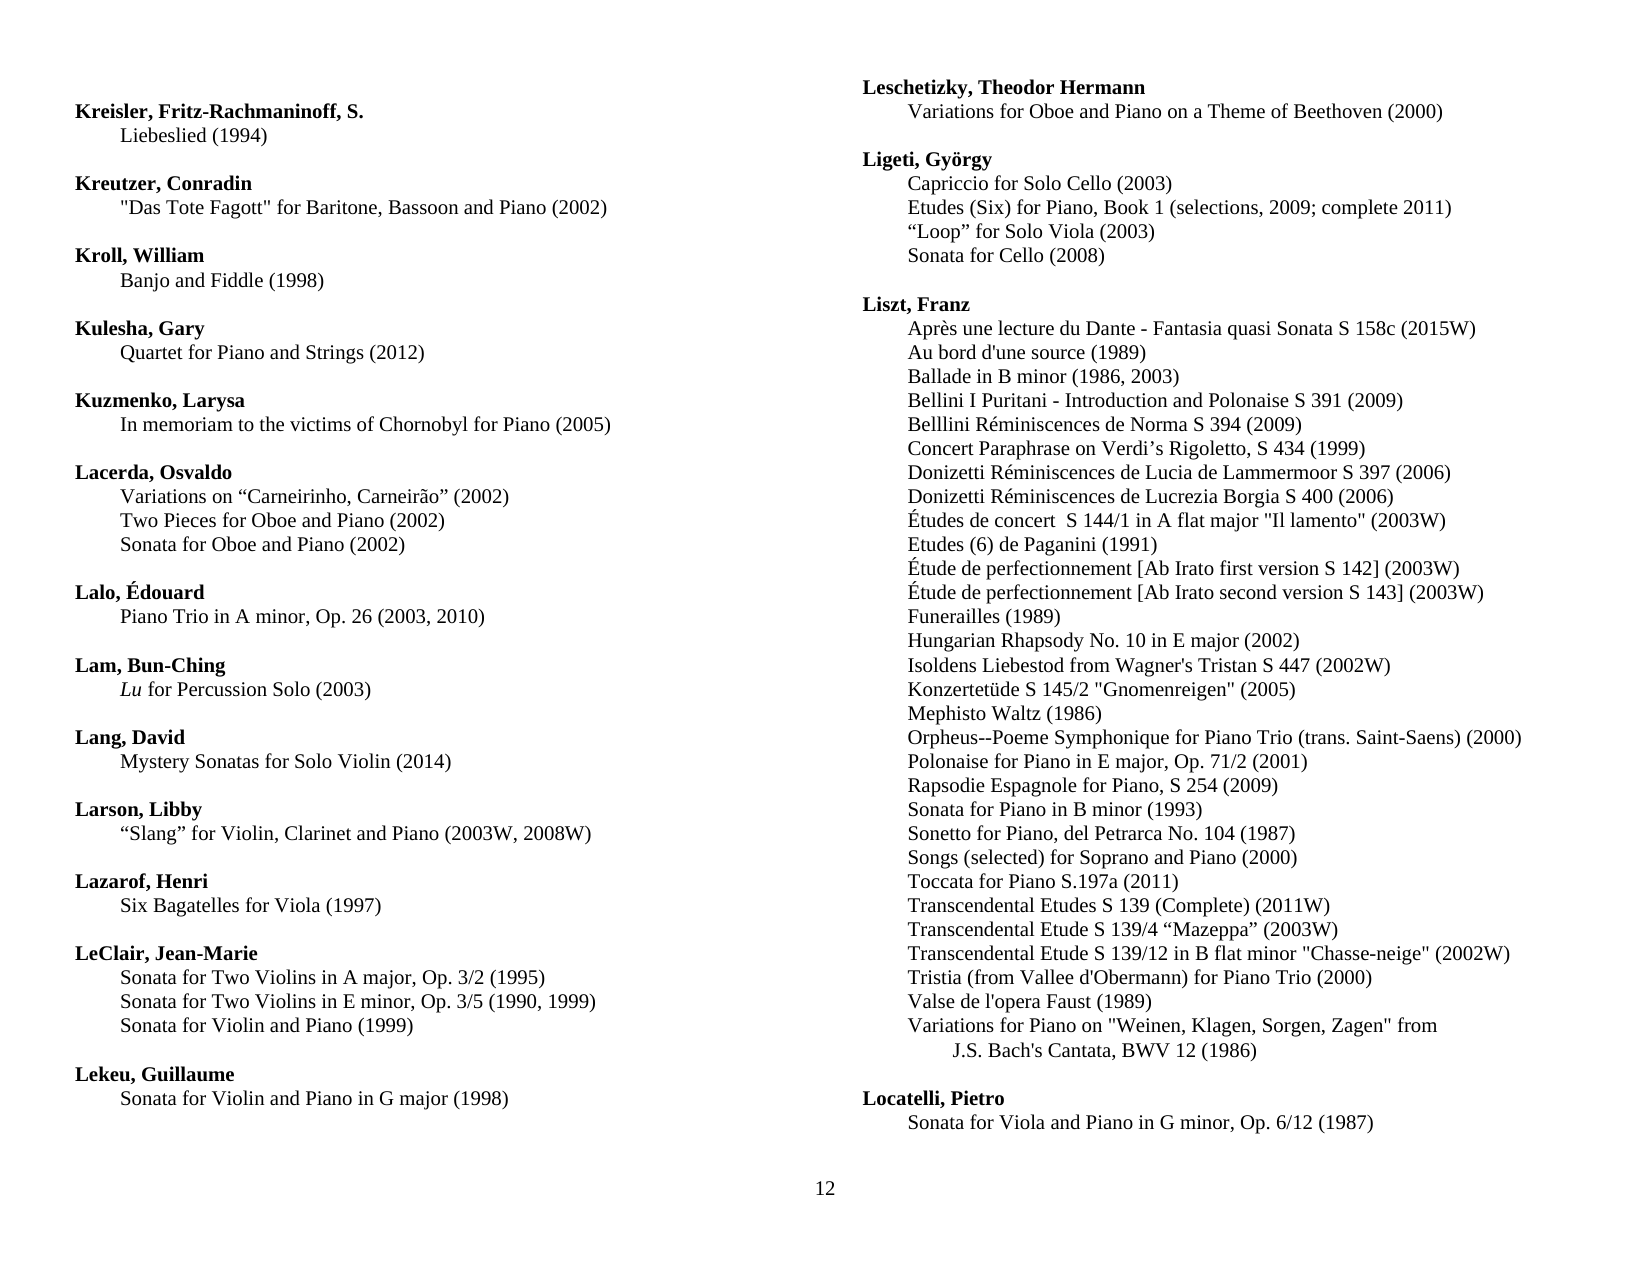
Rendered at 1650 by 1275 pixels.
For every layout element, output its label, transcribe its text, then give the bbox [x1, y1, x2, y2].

text "Das Tote Fagott" for Baritone, Bassoon and Piano (2002) [120, 195, 787, 219]
text Transcendental Etude S 139/4 “Mazeppa” (2003W) [907, 917, 1575, 941]
text Toccata for Piano S.197a (2011) [907, 869, 1575, 893]
text Sonata for Violin and Piano in G major (1998) [120, 1086, 787, 1110]
text Liebeslied (1994) [120, 123, 787, 147]
text Polonaise for Piano in E major, Op. 71/2 (2001) [907, 749, 1575, 773]
text Leschetizky, Theodor Hermann [862, 75, 1575, 99]
text Sonata for Two Violins in E minor, Op. 3/5 (1990, 1999) [120, 989, 787, 1013]
text Bellini I Puritani - Introduction and Polonaise S 391 (2009) [907, 388, 1575, 412]
text Au bord d'une source (1989) [907, 340, 1575, 364]
text Konzertetüde S 145/2 "Gnomenreigen" (2005) [907, 677, 1575, 701]
text Six Bagatelles for Viola (1997) [120, 893, 787, 917]
text Variations for Oboe and Piano on a Theme of Beethoven (2000) [907, 99, 1575, 123]
text Donizetti Réminiscences de Lucrezia Borgia S 400 (2006) [907, 484, 1575, 508]
subtitle Lang, David [75, 725, 787, 749]
text Sonetto for Piano, del Petrarca No. 104 (1987) [907, 821, 1575, 845]
text Transcendental Etude S 139/12 in B flat minor "Chasse-neige" (2002W) [907, 941, 1575, 965]
subtitle Ligeti, György [862, 147, 1575, 171]
text Ballade in B minor (1986, 2003) [907, 364, 1575, 388]
text Tristia (from Vallee d'Obermann) for Piano Trio (2000) [907, 965, 1575, 989]
subtitle Kreisler, Fritz-Rachmaninoff, S. [75, 99, 787, 123]
text Sonata for Piano in B minor (1993) [907, 797, 1575, 821]
subtitle Quartet for Piano and Strings (2012) [75, 340, 787, 364]
text Songs (selected) for Soprano and Piano (2000) [907, 845, 1575, 869]
text Sonata for Oboe and Piano (2002) [75, 532, 787, 556]
text Mystery Sonatas for Solo Violin (2014) [75, 749, 787, 773]
text Capriccio for Solo Cello (2003) [907, 171, 1575, 195]
text Rapsodie Espagnole for Piano, S 254 (2009) [907, 773, 1575, 797]
text Études de concert S 144/1 in A flat major "Il lamento" (2003W) [907, 508, 1575, 532]
subtitle Liszt, Franz [862, 292, 1575, 316]
subtitle Larson, Libby [75, 797, 787, 821]
text Piano Trio in A minor, Op. 26 (2003, 2010) [75, 604, 787, 628]
subtitle Kroll, William [75, 243, 787, 267]
text Lu for Percussion Solo (2003) [75, 677, 787, 701]
text J.S. Bach's Cantata, BWV 12 (1986) [907, 1037, 1575, 1062]
text Two Pieces for Oboe and Piano (2002) [75, 508, 787, 532]
text Isoldens Liebestod from Wagner's Tristan S 447 (2002W) [907, 652, 1575, 677]
subtitle Kulesha, Gary [75, 316, 787, 340]
subtitle Locatelli, Pietro [862, 1086, 1575, 1110]
subtitle Lalo, Édouard [75, 580, 787, 604]
text Etudes (Six) for Piano, Book 1 (selections, 2009; complete 2011) [907, 195, 1575, 219]
subtitle Lazarof, Henri [75, 869, 787, 893]
text Belllini Réminiscences de Norma S 394 (2009) [907, 412, 1575, 436]
text Sonata for Violin and Piano (1999) [120, 1013, 787, 1037]
subtitle Lam, Bun-Ching [75, 652, 787, 677]
subtitle Lekeu, Guillaume [75, 1062, 787, 1086]
text Variations for Piano on "Weinen, Klagen, Sorgen, Zagen" from [907, 1013, 1575, 1037]
text Etudes (6) de Paganini (1991) [907, 532, 1575, 556]
text Banjo and Fiddle (1998) [120, 267, 787, 292]
text Après une lecture du Dante - Fantasia quasi Sonata S 158c (2015W) [907, 316, 1575, 340]
subtitle Kreutzer, Conradin [75, 171, 787, 195]
text Funerailles (1989) [907, 604, 1575, 628]
text Transcendental Etudes S 139 (Complete) (2011W) [907, 893, 1575, 917]
text Orpheus--Poeme Symphonique for Piano Trio (trans. Saint-Saens) (2000) [907, 725, 1575, 749]
text Variations on “Carneirinho, Carneirão” (2002) [75, 484, 787, 508]
text Sonata for Cello (2008) [907, 243, 1575, 267]
subtitle Kuzmenko, Larysa [75, 388, 787, 412]
text Étude de perfectionnement [Ab Irato second version S 143] (2003W) [907, 580, 1575, 604]
text “Slang” for Violin, Clarinet and Piano (2003W, 2008W) [120, 821, 787, 845]
text “Loop” for Solo Viola (2003) [907, 219, 1575, 243]
text Étude de perfectionnement [Ab Irato first version S 142] (2003W) [907, 556, 1575, 580]
text Sonata for Two Violins in A major, Op. 3/2 (1995) [120, 965, 787, 989]
subtitle Lacerda, Osvaldo [75, 460, 787, 484]
text Hungarian Rhapsody No. 10 in E major (2002) [907, 628, 1575, 652]
text Sonata for Viola and Piano in G minor, Op. 6/12 (1987) [907, 1110, 1575, 1134]
text In memoriam to the victims of Chornobyl for Piano (2005) [75, 412, 787, 436]
subtitle LeClair, Jean-Marie [75, 941, 787, 965]
text Donizetti Réminiscences de Lucia de Lammermoor S 397 (2006) [907, 460, 1575, 484]
text Valse de l'opera Faust (1989) [907, 989, 1575, 1013]
text Mephisto Waltz (1986) [907, 701, 1575, 725]
text Concert Paraphrase on Verdi’s Rigoletto, S 434 (1999) [907, 436, 1575, 460]
